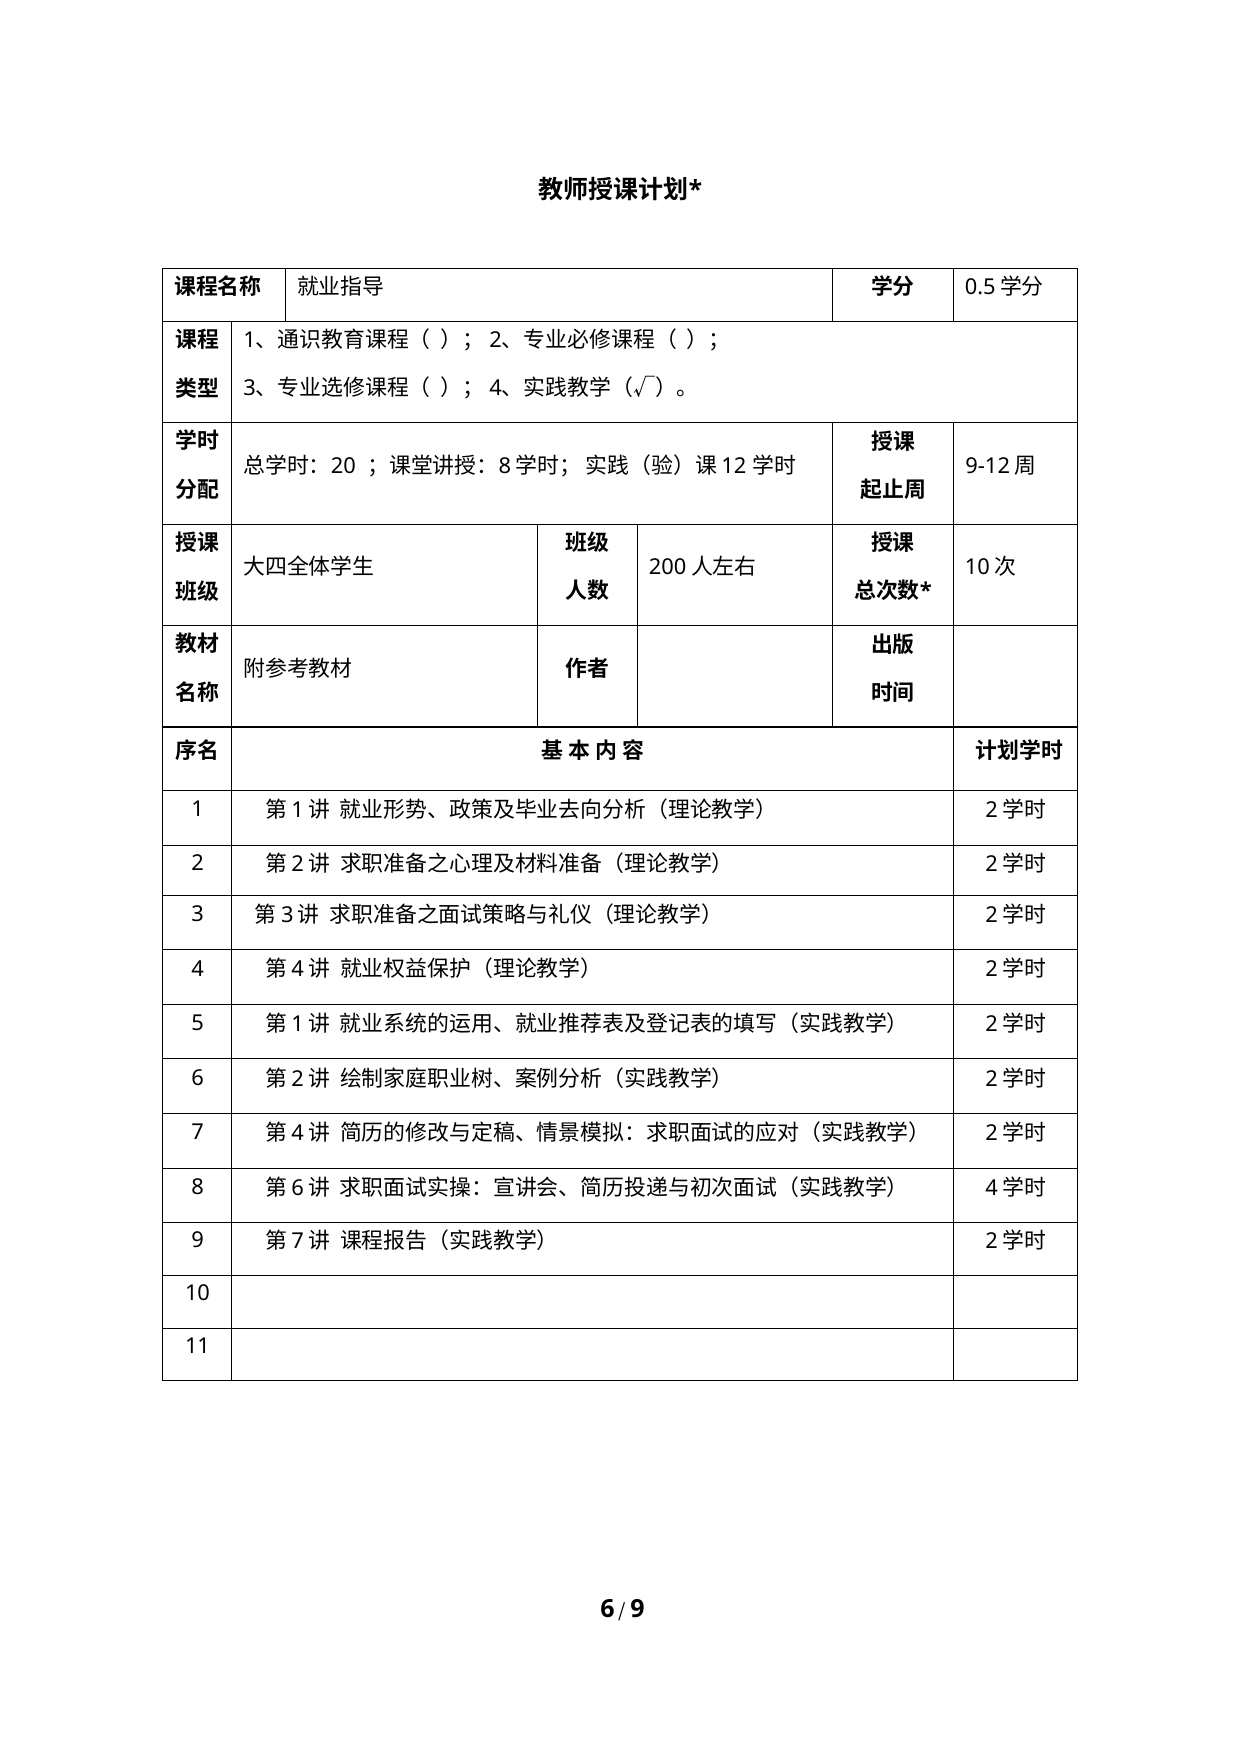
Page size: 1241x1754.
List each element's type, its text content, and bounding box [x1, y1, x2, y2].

table_cell 9-12周 [954, 423, 1077, 523]
table_cell 2学时 [954, 846, 1077, 894]
table_cell 9 [163, 1223, 231, 1275]
table_cell 附参考教材 [232, 626, 537, 726]
text 教师授课计划* [187, 156, 1053, 221]
table_cell 第3讲 求职准备之面试策略与礼仪（理论教学） [232, 896, 953, 949]
table_cell [232, 1276, 953, 1327]
table_cell 第1讲 就业形势、政策及毕业去向分析（理论教学） [232, 791, 953, 845]
table_cell 2 [163, 846, 231, 894]
table_cell [638, 626, 832, 726]
table_header 学分 [833, 269, 953, 321]
table_cell 8 [163, 1169, 231, 1222]
table_cell 10 [163, 1276, 231, 1327]
table_cell 5 [163, 1005, 231, 1058]
table_cell 2学时 [954, 791, 1077, 845]
table_cell 第2讲 求职准备之心理及材料准备（理论教学） [232, 846, 953, 894]
table_cell 200人左右 [638, 525, 832, 625]
table_cell 2学时 [954, 950, 1077, 1004]
table_cell 第1讲 就业系统的运用、就业推荐表及登记表的填写（实践教学） [232, 1005, 953, 1058]
table_cell 第2讲 绘制家庭职业树、案例分析（实践教学） [232, 1059, 953, 1113]
table_cell 6 [163, 1059, 231, 1113]
table_cell 10次 [954, 525, 1077, 625]
table_cell 出版 时间 [833, 626, 953, 726]
table_cell 3 [163, 896, 231, 949]
table_cell 授课 总次数* [833, 525, 953, 625]
table_cell [954, 1276, 1077, 1327]
table_cell 作者 [538, 626, 637, 726]
table_cell 第4讲 简历的修改与定稿、情景模拟：求职面试的应对（实践教学） [232, 1114, 953, 1167]
table_cell 2学时 [954, 1005, 1077, 1058]
table_cell 学时分配 [163, 423, 231, 523]
table_cell 第4讲 就业权益保护（理论教学） [232, 950, 953, 1004]
table_cell 计划学时 [954, 728, 1077, 790]
table_cell 序名 [163, 728, 231, 790]
table_cell [232, 1329, 953, 1380]
table_cell 2学时 [954, 1114, 1077, 1167]
table_header 就业指导 [286, 269, 832, 321]
table_cell 2学时 [954, 896, 1077, 949]
table_cell 2学时 [954, 1223, 1077, 1275]
table_cell 通识教育课程（ ）； 2、专业必修课程（ ）； 3、专业选修课程（ ）； 4、实践教学（√）。 [232, 322, 1077, 422]
table_cell 第6讲 求职面试实操：宣讲会、简历投递与初次面试（实践教学） [232, 1169, 953, 1222]
table_header 0.5学分 [954, 269, 1077, 321]
table_cell 总学时：20 ；课堂讲授：8学时； 实践（验）课12 学时 [232, 423, 832, 523]
table_cell 2学时 [954, 1059, 1077, 1113]
table_cell 基 本 内 容 [232, 728, 953, 790]
table_cell 大四全体学生 [232, 525, 537, 625]
table_cell 4学时 [954, 1169, 1077, 1222]
table_cell 授课 起止周 [833, 423, 953, 523]
table_cell 课程类型 [163, 322, 231, 422]
table_cell [954, 1329, 1077, 1380]
table_cell 班级 人数 [538, 525, 637, 625]
table_cell 11 [163, 1329, 231, 1380]
table_header 课程名称 [163, 269, 285, 321]
table_cell 第7讲 课程报告（实践教学） [232, 1223, 953, 1275]
table_cell 4 [163, 950, 231, 1004]
table_cell 1 [163, 791, 231, 845]
table_cell 教材名称 [163, 626, 231, 726]
table_cell 授课班级 [163, 525, 231, 625]
table_cell [954, 626, 1077, 726]
table_cell 7 [163, 1114, 231, 1167]
